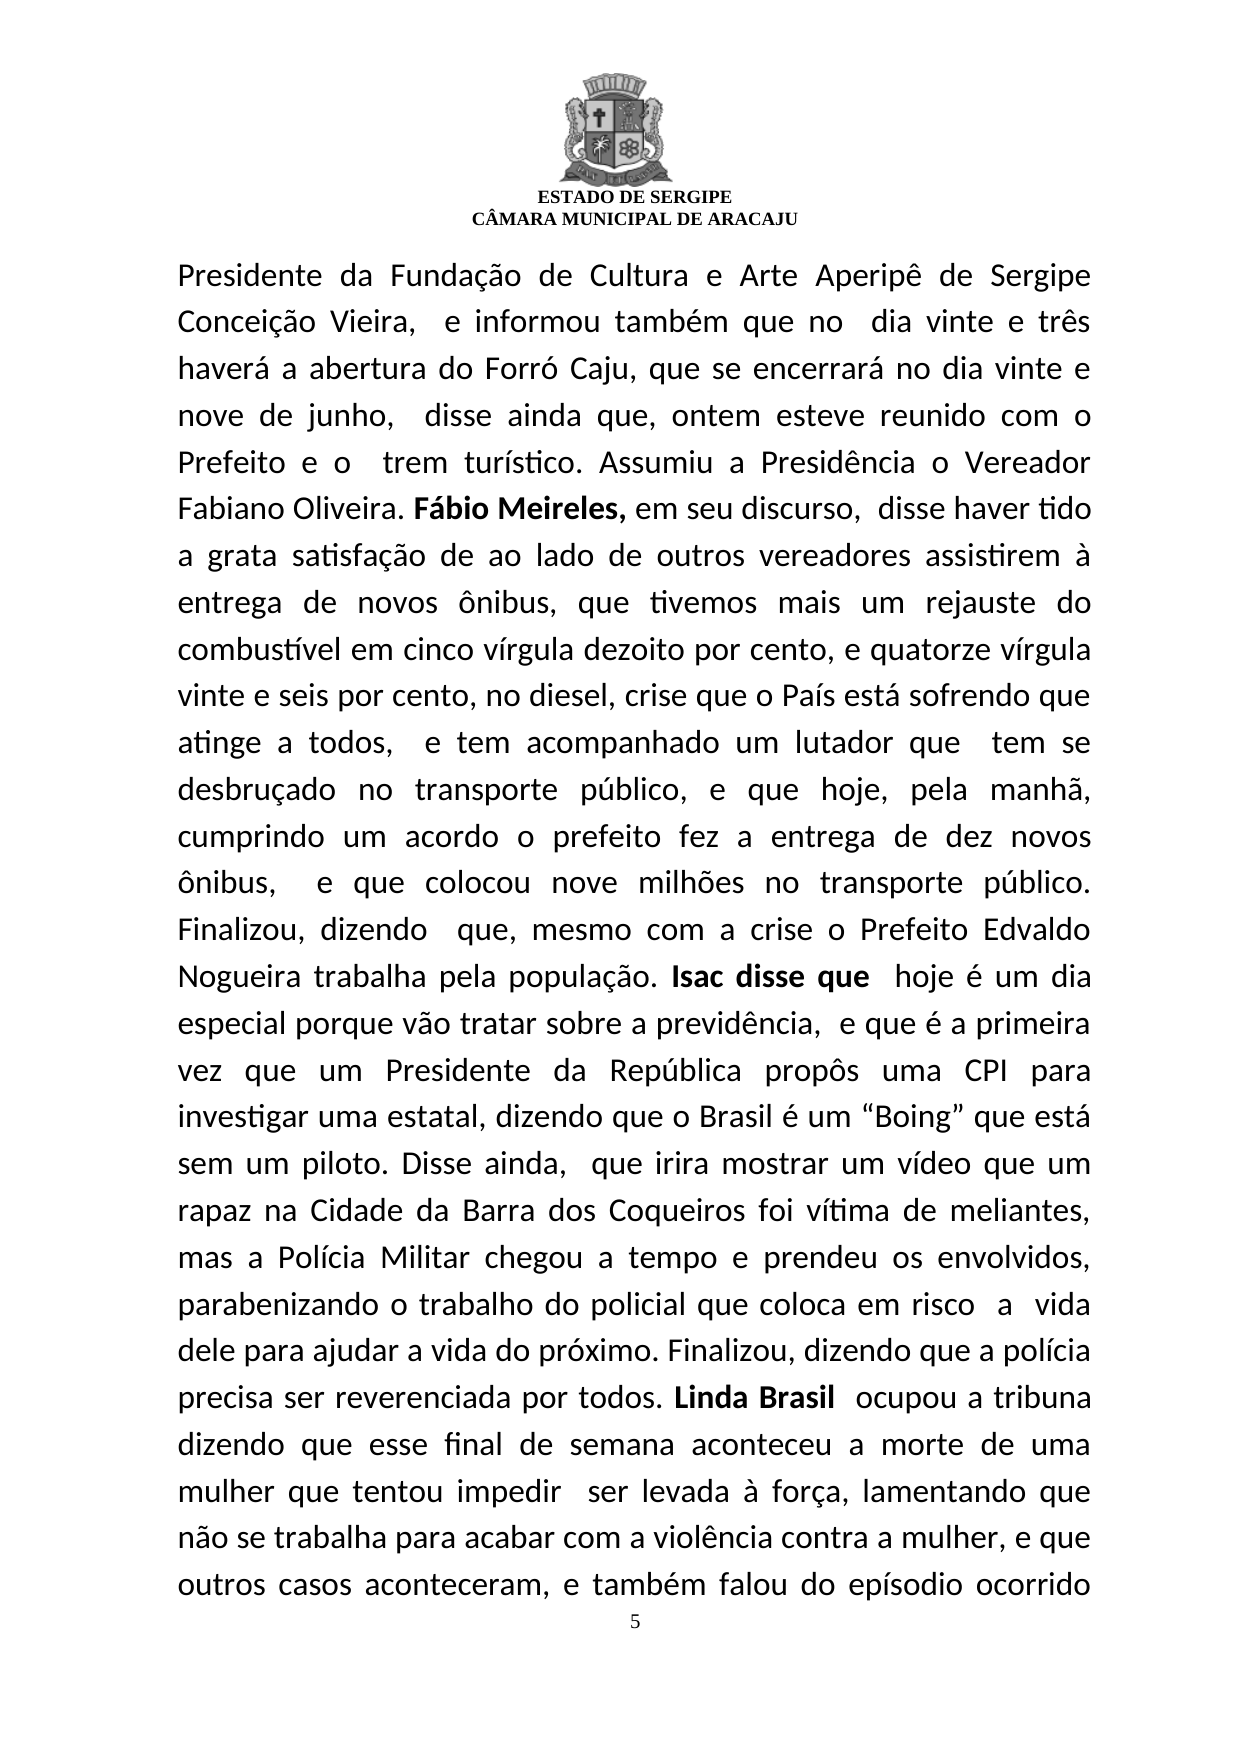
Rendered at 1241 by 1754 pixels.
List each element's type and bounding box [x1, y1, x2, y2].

text [177, 253, 1092, 1604]
